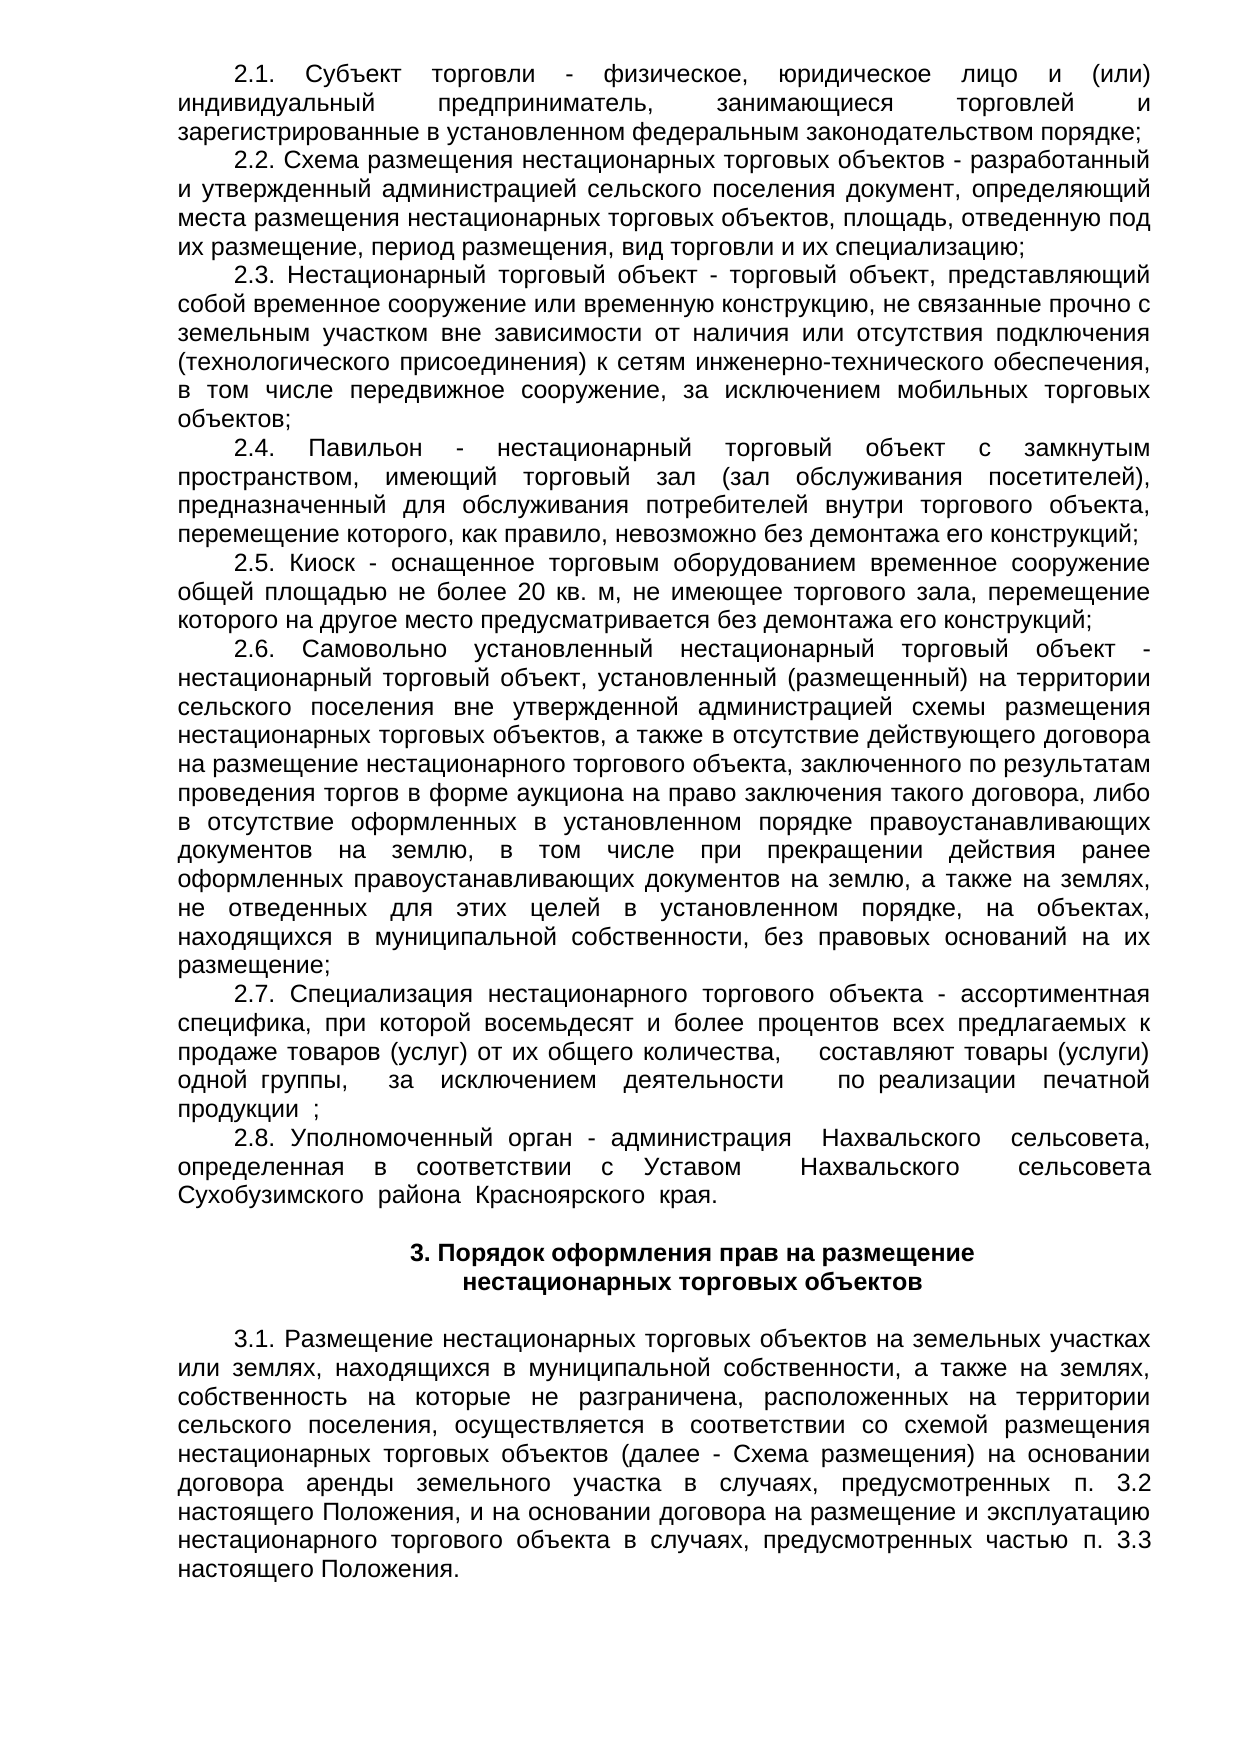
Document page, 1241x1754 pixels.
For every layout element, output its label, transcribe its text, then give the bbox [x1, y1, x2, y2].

text 3.1. Размещение нестационарных торговых объектов на земельных участках или землях, находящихся в муниципальной собственности, а также на землях, собственность на которые не разграничена, расположенных на территории сельского поселения, осуществляется в соответствии со схемой размещения нестационарных торговых объектов (далее - Схема размещения) на основании договора аренды земельного участка в случаях, предусмотренных п. 3.2 настоящего Положения, и на основании договора на размещение и эксплуатацию нестационарного торгового объекта в случаях, предусмотренных частью п. 3.3 настоящего Положения. [177, 1324, 1152, 1583]
text 2.3. Нестационарный торговый объект - торговый объект, представляющий собой временное сооружение или временную конструкцию, не связанные прочно с земельным участком вне зависимости от наличия или отсутствия подключения (технологического присоединения) к сетям инженерно-технического обеспечения, в том числе передвижное сооружение, за исключением мобильных торговых объектов; [177, 260, 1152, 433]
text 3. Порядок оформления прав на размещение [177, 1238, 1152, 1267]
text 2.4. Павильон - нестационарный торговый объект с замкнутым пространством, имеющий торговый зал (зал обслуживания посетителей), предназначенный для обслуживания потребителей внутри торгового объекта, перемещение которого, как правило, невозможно без демонтажа его конструкций; [177, 433, 1152, 548]
text нестационарных торговых объектов [177, 1267, 1152, 1295]
text 2.5. Киоск - оснащенное торговым оборудованием временное сооружение общей площадью не более 20 кв. м, не имеющее торгового зала, перемещение которого на другое место предусматривается без демонтажа его конструкций; [177, 548, 1152, 634]
text 2.8. Уполномоченный орган - администрация Нахвальского сельсовета, определенная в соответствии с Уставом Нахвальского сельсовета Сухобузимского района Красноярского края. [177, 1123, 1152, 1209]
text 2.2. Схема размещения нестационарных торговых объектов - разработанный и утвержденный администрацией сельского поселения документ, определяющий места размещения нестационарных торговых объектов, площадь, отведенную под их размещение, период размещения, вид торговли и их специализацию; [177, 145, 1152, 260]
text 2.7. Специализация нестационарного торгового объекта - ассортиментная специфика, при которой восемьдесят и более процентов всех предлагаемых к продаже товаров (услуг) от их общего количества, составляют товары (услуги) одной группы, за исключением деятельности по реализации печатной продукции ; [177, 979, 1152, 1123]
text 2.6. Самовольно установленный нестационарный торговый объект - нестационарный торговый объект, установленный (размещенный) на территории сельского поселения вне утвержденной администрацией схемы размещения нестационарных торговых объектов, а также в отсутствие действующего договора на размещение нестационарного торгового объекта, заключенного по результатам проведения торгов в форме аукциона на право заключения такого договора, либо в отсутствие оформленных в установленном порядке правоустанавливающих документов на землю, в том числе при прекращении действия ранее оформленных правоустанавливающих документов на землю, а также на землях, не отведенных для этих целей в установленном порядке, на объектах, находящихся в муниципальной собственности, без правовых оснований на их размещение; [177, 634, 1152, 979]
text 2.1. Субъект торговли - физическое, юридическое лицо и (или) индивидуальный предприниматель, занимающиеся торговлей и зарегистрированные в установленном федеральным законодательством порядке; [177, 59, 1152, 145]
